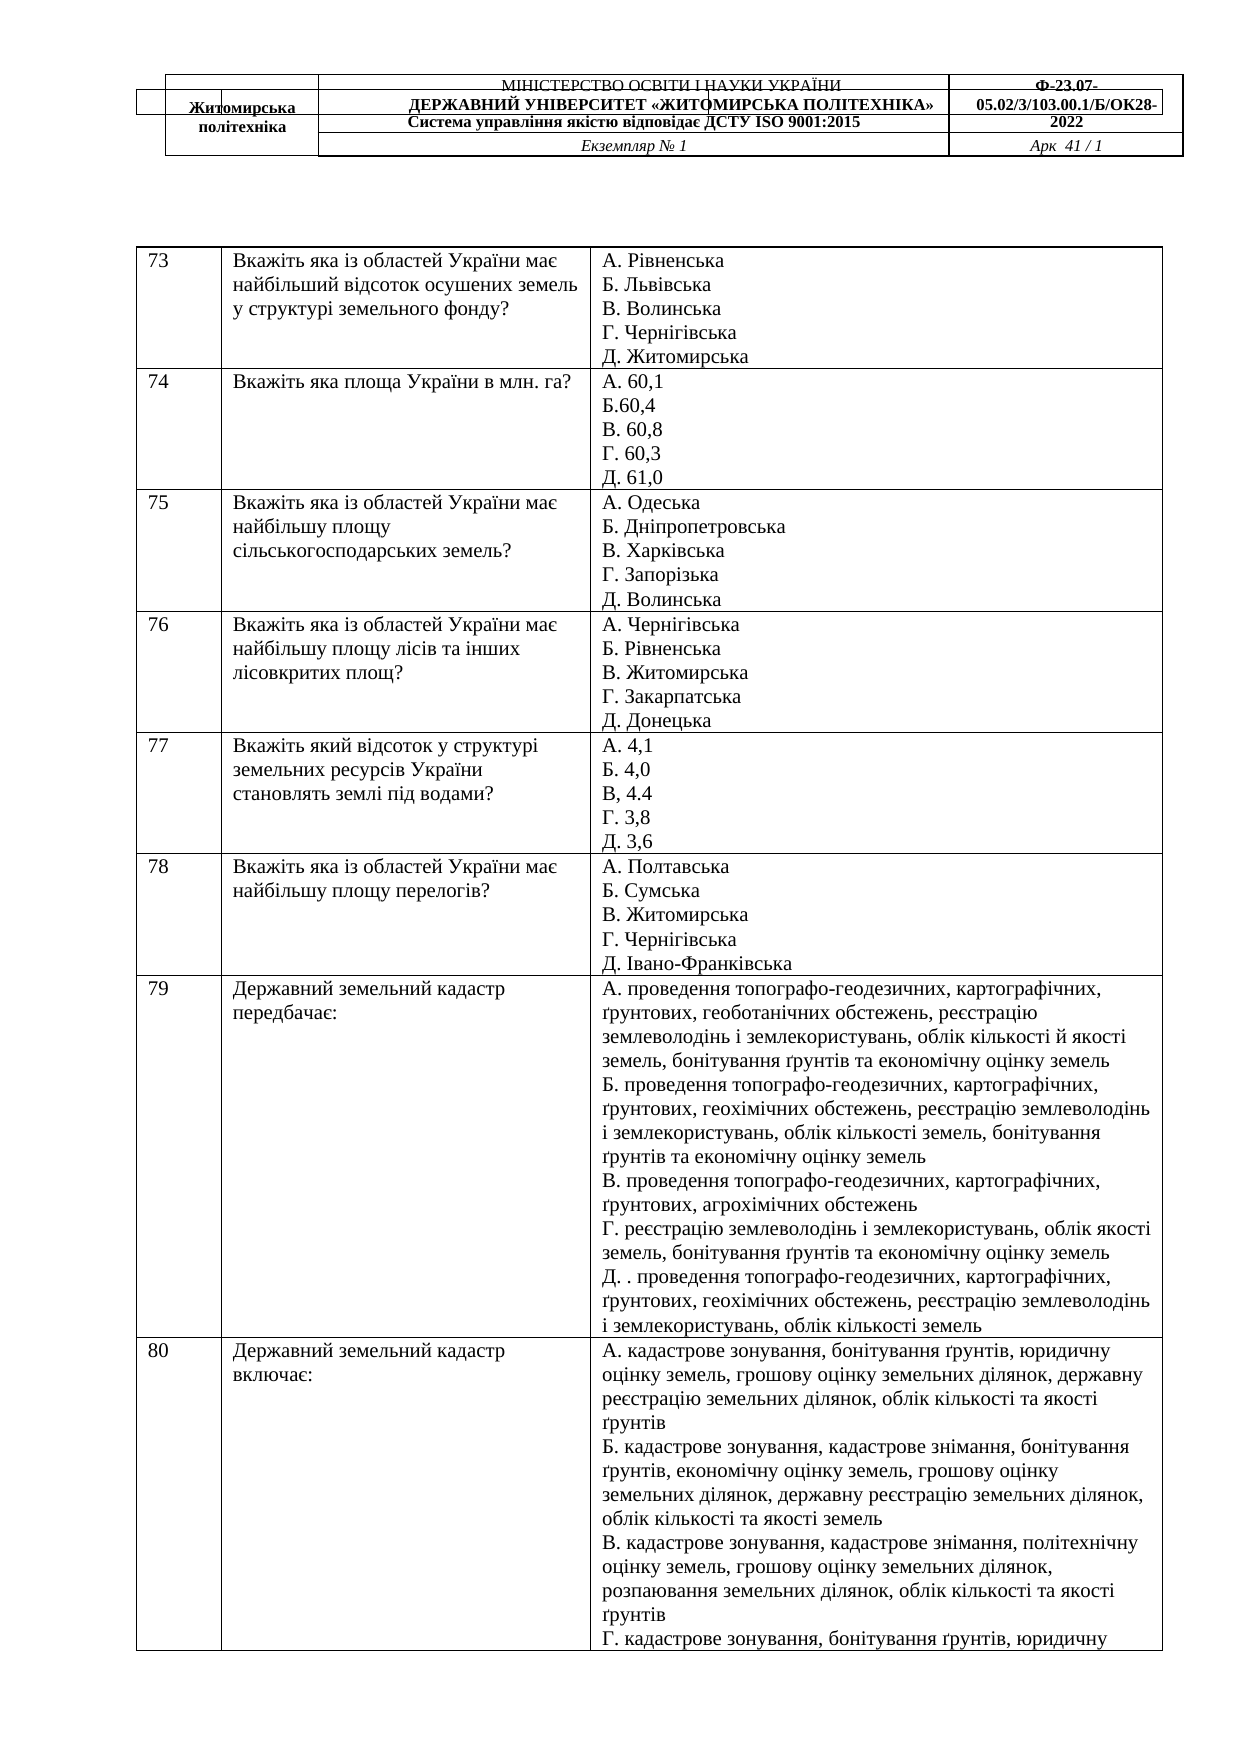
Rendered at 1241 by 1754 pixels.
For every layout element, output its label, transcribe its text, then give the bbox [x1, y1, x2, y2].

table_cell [591, 1338, 1162, 1650]
table_cell 72 [137, 90, 221, 114]
table_cell Державний земельний кадастр передбачає: [222, 976, 590, 1337]
table_cell Вкажіть яка площа України в млн. га? [222, 369, 590, 489]
table_cell 77 [137, 733, 221, 853]
table_header 73 [137, 248, 221, 368]
table_header А. Рівненська Б. Львівська В. Волинська Г. Чернігівська Д. Житомирська [591, 248, 1162, 368]
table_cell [709, 90, 1162, 114]
table_cell 74 [137, 369, 221, 489]
table_cell А. Чернігівська Б. Рівненська В. Житомирська Г. Закарпатська Д. Донецька [591, 612, 1162, 732]
table_cell Вкажіть яка із областей України має найбільшу площу сільськогосподарських земель? [222, 490, 590, 611]
table_cell А. 4,1 Б. 4,0 В, 4.4 Г. 3,8 Д. 3,6 [591, 733, 1162, 853]
table_cell Вкажіть яка із областей України має найбільшу площу лісів та інших лісовкритих площ? [222, 612, 590, 732]
table_cell А. Полтавська Б. Сумська В. Житомирська Г. Чернігівська Д. Івано-Франківська [591, 854, 1162, 974]
table_cell 75 [137, 490, 221, 611]
table_cell Вкажіть яка із областей України має найбільшу площу перелогів? [222, 854, 590, 974]
table_cell А. Одеська Б. Дніпропетровська В. Харківська Г. Запорізька Д. Волинська [591, 490, 1162, 611]
table_cell Вкажіть який відсоток у структурі земельних ресурсів України становлять землі під водами? [222, 733, 590, 853]
table_cell 76 [137, 612, 221, 732]
table_cell А. 60,1 Б.60,4 В. 60,8 Г. 60,3 Д. 61,0 [591, 369, 1162, 489]
table_cell А. проведення топографо-геодезичних, картографічних, ґрунтових, геоботанічних обстежень, реєстрацію землеволодінь і землекористувань, облік кількості й якості земель, бонітування ґрунтів та економічну оцінку земель Б. проведення топографо-геодезичних, картографічних, ґрунтових, геохімічних обстежень, реєстрацію землеволодінь і землекористувань, облік кількості земель, бонітування ґрунтів та економічну оцінку земель В. проведення топографо-геодезичних, картографічних, ґрунтових, агрохімічних обстежень Г. реєстрацію землеволодінь і землекористувань, облік якості земель, бонітування ґрунтів та економічну оцінку земель Д. . проведення топографо-геодезичних, картографічних, ґрунтових, геохімічних обстежень, реєстрацію землеволодінь і землекористувань, облік кількості земель [591, 976, 1162, 1337]
table_cell 80 [137, 1338, 221, 1650]
table_cell 79 [137, 976, 221, 1337]
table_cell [222, 1338, 590, 1650]
table_header Вкажіть яка із областей України має найбільший відсоток осушених земель у структурі земельного фонду? [222, 248, 590, 368]
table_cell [222, 90, 708, 114]
table_cell 78 [137, 854, 221, 974]
